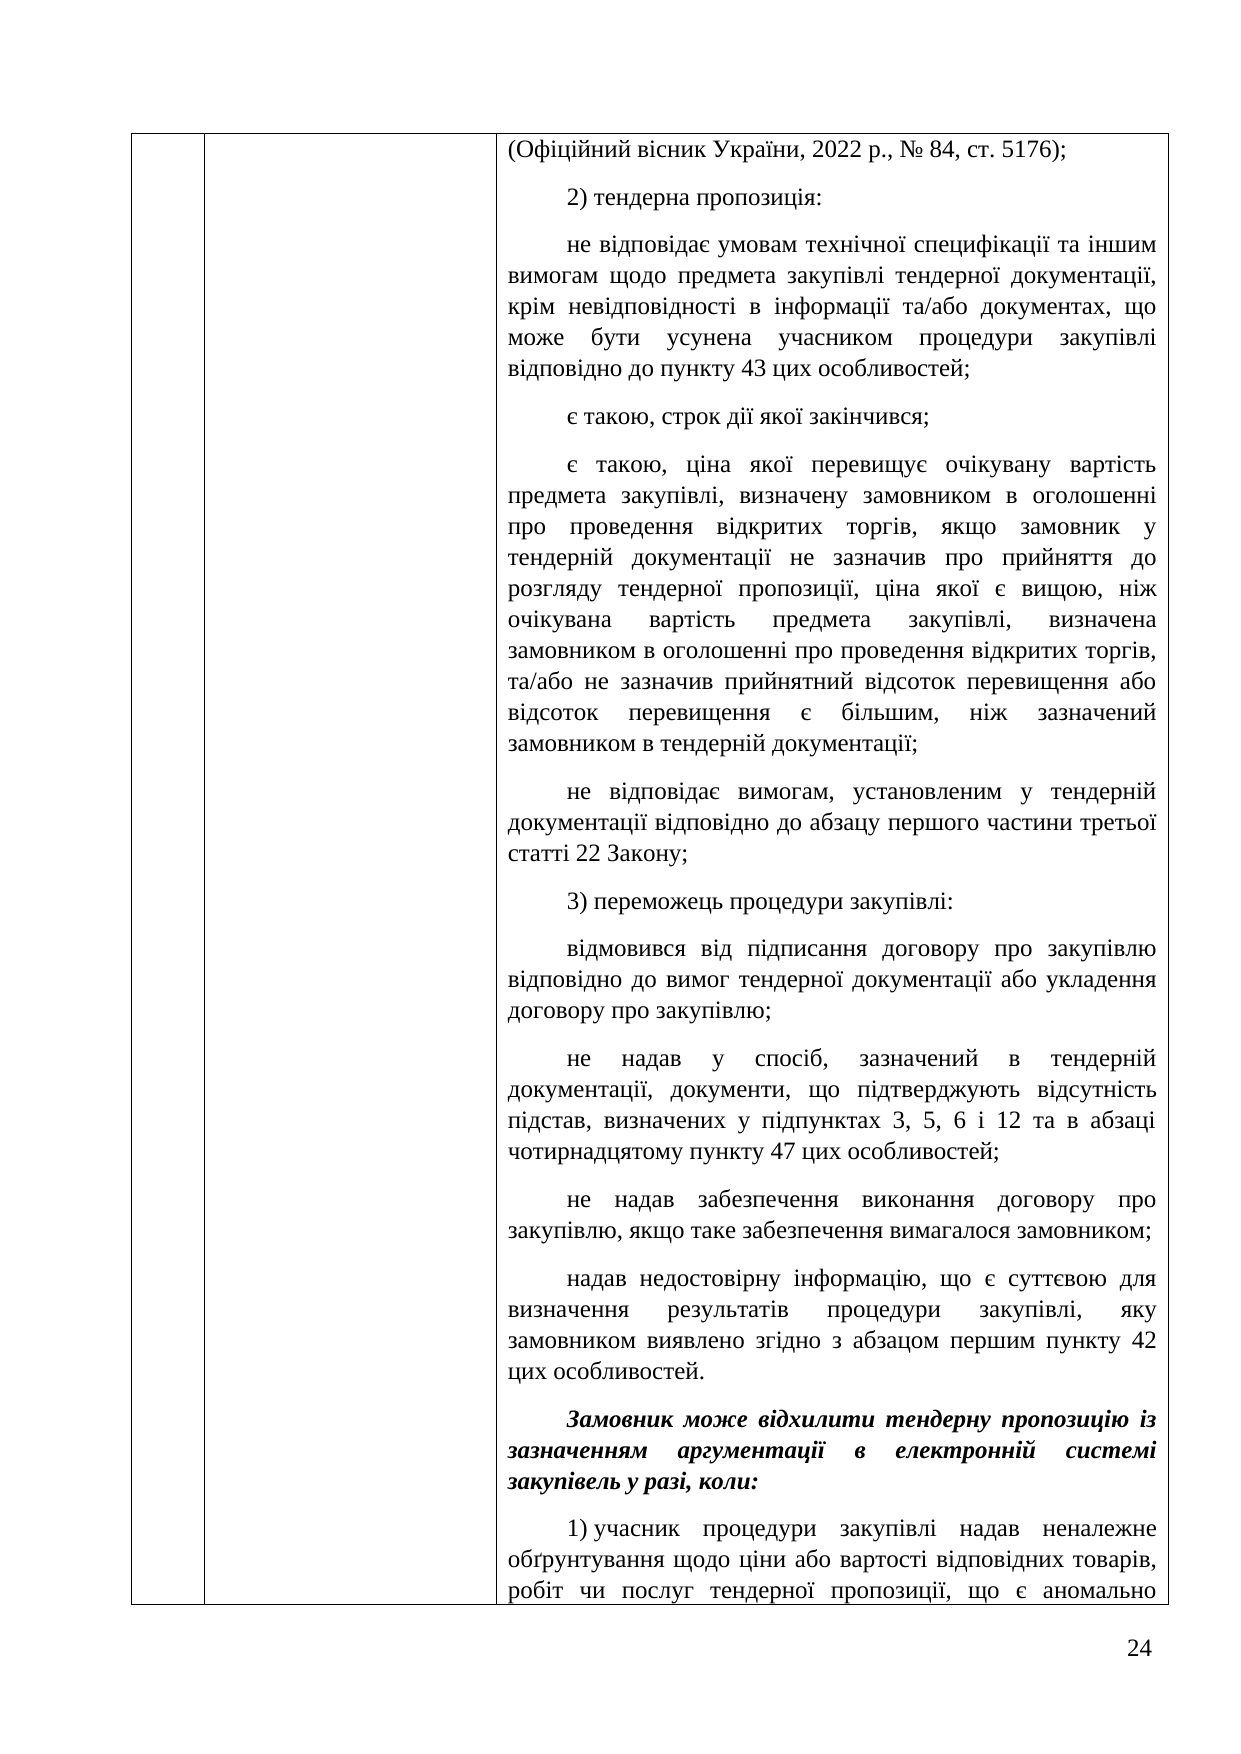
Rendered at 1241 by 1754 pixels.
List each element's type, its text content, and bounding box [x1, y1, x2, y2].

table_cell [205, 134, 496, 1604]
table_cell 3 [132, 134, 204, 1604]
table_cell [497, 134, 1168, 1604]
